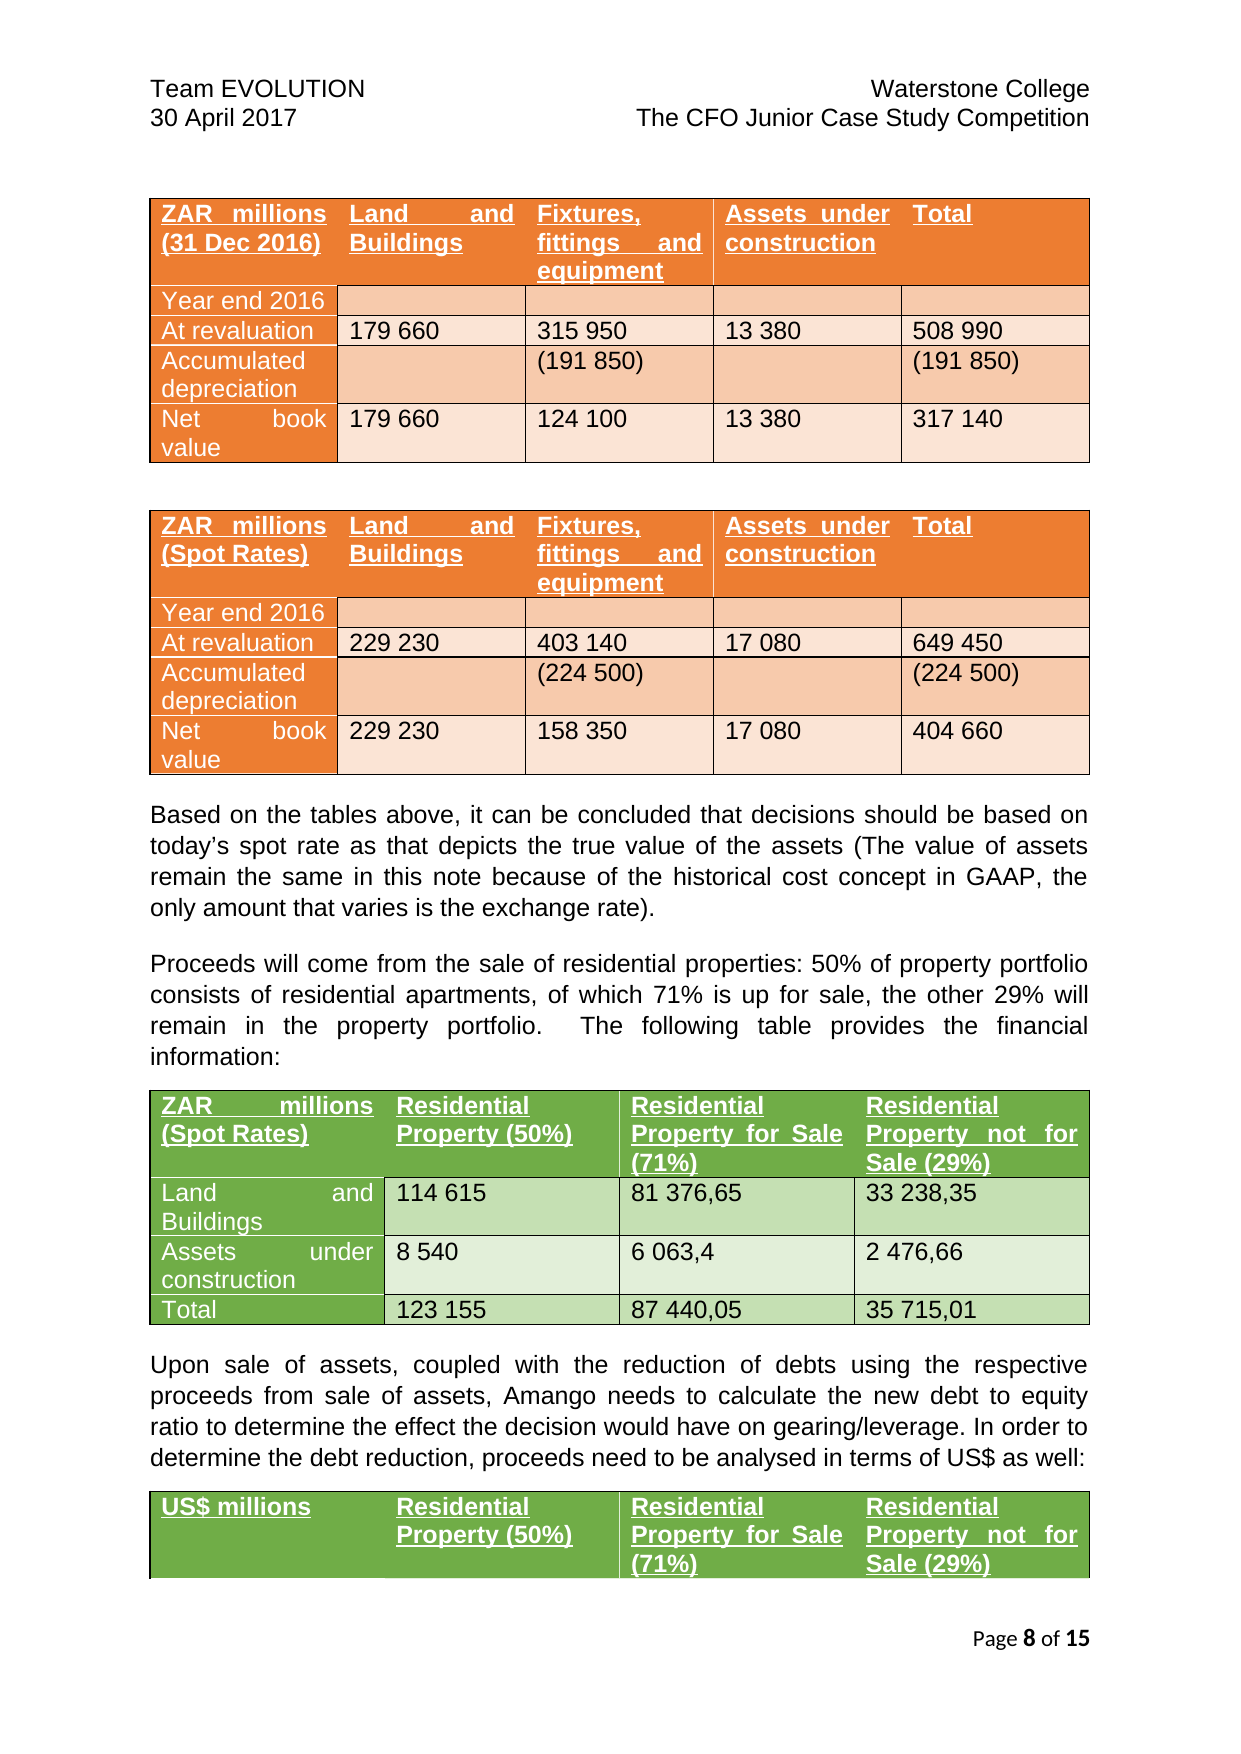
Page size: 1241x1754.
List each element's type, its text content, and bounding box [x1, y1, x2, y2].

table_cell Net book value [151, 716, 337, 773]
table_header Assets under construction [714, 511, 901, 597]
table_cell Year end 2016 [151, 598, 337, 627]
table_cell 33 238,35 [855, 1178, 1089, 1235]
table_header Residential Property (50%) [385, 1492, 619, 1578]
table_cell 13 380 [714, 404, 901, 462]
text Upon sale of assets, coupled with the reduction of debts using the respective proceeds from sale of assets, Amango needs to calculate the new debt to equity ratio to determine the effect the decision would have on gearing/leverage. In order to determine the debt reduction, proceeds need to be analysed in terms of US$ as well: [150, 1350, 1090, 1472]
table_cell [714, 346, 901, 403]
table_cell [714, 286, 901, 315]
table_cell 17 080 [714, 716, 901, 773]
table_cell [338, 658, 525, 715]
table_cell 124 100 [526, 404, 713, 462]
table_cell 403 140 [526, 628, 713, 656]
table_cell 649 450 [902, 628, 1089, 656]
table_cell Accumulated depreciation [151, 658, 337, 715]
table_cell 508 990 [902, 316, 1089, 344]
table_cell 179 660 [338, 316, 525, 344]
table_cell 114 615 [385, 1178, 619, 1235]
table_cell (191 850) [902, 346, 1089, 403]
table_cell 158 350 [526, 716, 713, 773]
table_header Total [901, 511, 1089, 597]
table_header ZAR millions (Spot Rates) [151, 511, 338, 597]
table_cell [526, 286, 713, 315]
table_cell 2 476,66 [855, 1236, 1089, 1294]
table_cell 13 380 [714, 316, 901, 344]
table_header Total [901, 199, 1089, 285]
table_cell [714, 658, 901, 715]
table_cell 6 063,4 [620, 1236, 854, 1294]
table_cell [338, 346, 525, 403]
table_header Fixtures, fittings and equipment [526, 511, 713, 597]
table_cell (224 500) [902, 658, 1089, 715]
table_cell 17 080 [714, 628, 901, 656]
table_header US$ millions [151, 1492, 385, 1578]
table_header Residential Property not for Sale (29%) [854, 1091, 1089, 1177]
table_cell 123 155 [385, 1295, 619, 1324]
table_header ZAR millions (Spot Rates) [151, 1091, 385, 1177]
table_header Residential Property (50%) [385, 1091, 619, 1177]
table_cell Land and Buildings [151, 1178, 384, 1235]
table_cell 81 376,65 [620, 1178, 854, 1235]
text Based on the tables above, it can be concluded that decisions should be based on today’s spot rate as that depicts the true value of the assets (The value of assets remain the same in this note because of the historical cost concept in GAAP, the only amount that varies is the exchange rate). [150, 799, 1090, 921]
table_cell [902, 598, 1089, 627]
table_cell Total [151, 1295, 384, 1324]
table_cell (191 850) [526, 346, 713, 403]
table_cell Assets under construction [151, 1236, 384, 1294]
table_cell 317 140 [902, 404, 1089, 462]
table_header Fixtures, fittings and equipment [526, 199, 713, 285]
table_cell Year end 2016 [151, 286, 337, 315]
table_cell Accumulated depreciation [151, 346, 337, 403]
table_cell 179 660 [338, 404, 525, 462]
text Proceeds will come from the sale of residential properties: 50% of property portfolio consists of residential apartments, of which 71% is up for sale, the other 29% will remain in the property portfolio. The following table provides the financial information: [150, 949, 1090, 1071]
table_cell [902, 286, 1089, 315]
table_header Residential Property not for Sale (29%) [854, 1492, 1089, 1578]
table_header Residential Property for Sale (71%) [620, 1492, 854, 1578]
table_cell [526, 598, 713, 627]
table_cell At revaluation [151, 628, 337, 656]
table_header Residential Property for Sale (71%) [620, 1091, 854, 1177]
table_cell [338, 598, 525, 627]
table_cell 35 715,01 [855, 1295, 1089, 1324]
table_header Assets under construction [714, 199, 901, 285]
table_cell At revaluation [151, 316, 337, 344]
table_cell 8 540 [385, 1236, 619, 1294]
table_cell 229 230 [338, 628, 525, 656]
table_cell 229 230 [338, 716, 525, 773]
table_header Land and Buildings [338, 511, 526, 597]
table_cell [714, 598, 901, 627]
table_cell [338, 286, 525, 315]
table_header Land and Buildings [338, 199, 526, 285]
table_cell 87 440,05 [620, 1295, 854, 1324]
table_cell (224 500) [526, 658, 713, 715]
table_cell Net book value [151, 404, 337, 462]
table_header ZAR millions (31 Dec 2016) [151, 199, 338, 285]
table_cell 315 950 [526, 316, 713, 344]
table_cell 404 660 [902, 716, 1089, 773]
